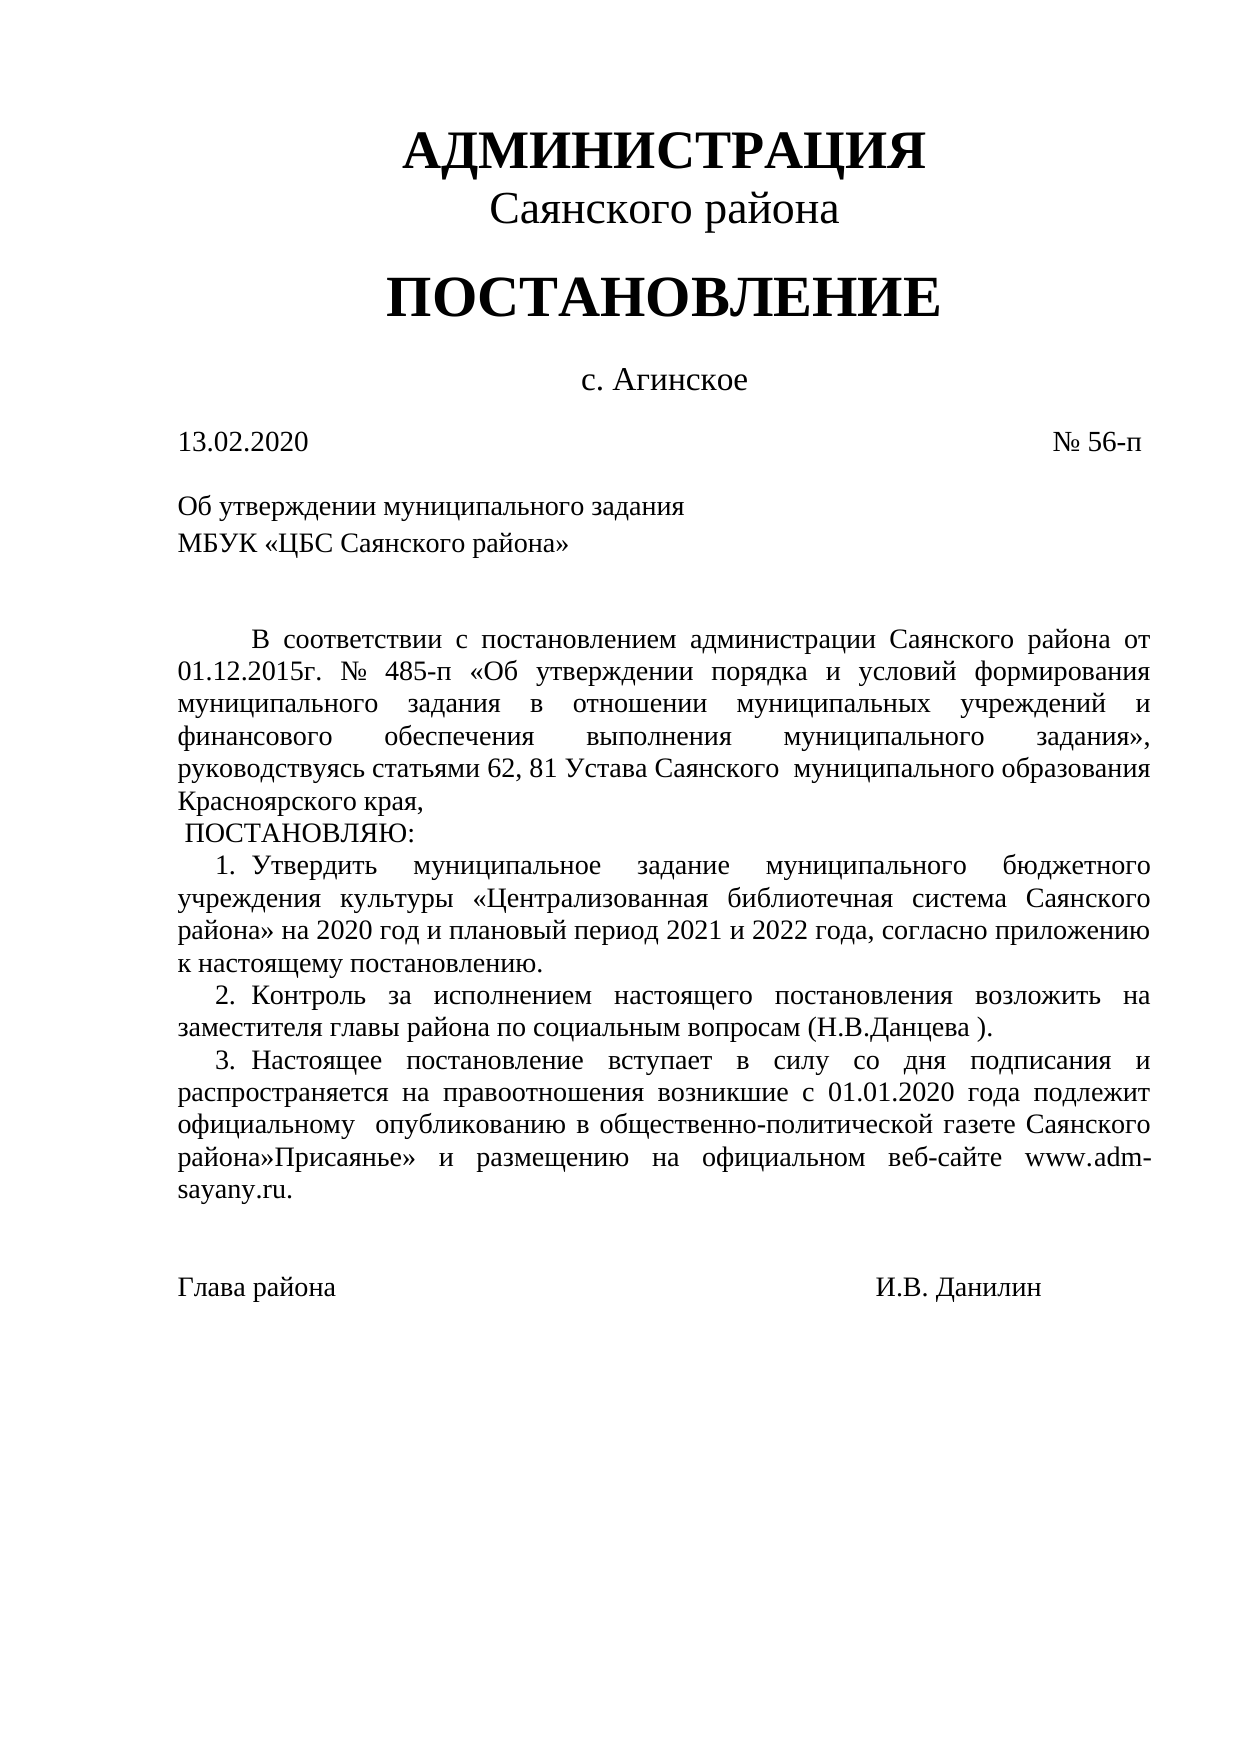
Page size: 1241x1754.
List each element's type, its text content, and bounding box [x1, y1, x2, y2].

text Саянского района [177, 180, 1152, 233]
text ПОСТАНОВЛЕНИЕ [177, 262, 1152, 329]
text МБУК «ЦБС Саянского района» [177, 526, 1152, 559]
list Контроль за исполнением настоящего постановления возложить на заместителя главы района по социальным вопросам (Н.В.Данцева ). [177, 978, 1152, 1043]
list Утвердить муниципальное задание муниципального бюджетного учреждения культуры «Централизованная библиотечная система Саянского района» на 2020 год и плановый период 2021 и 2022 года, согласно приложению к настоящему постановлению. [177, 848, 1152, 978]
text Об утверждении муниципального задания [177, 489, 1152, 522]
text В соответствии с постановлением администрации Саянского района от 01.12.2015г. № 485-п «Об утверждении порядка и условий формирования муниципального задания в отношении муниципальных учреждений и финансового обеспечения выполнения муниципального задания», руководствуясь статьями 62, 81 Устава Саянского муниципального образования Красноярского края, [177, 622, 1152, 816]
title АДМИНИСТРАЦИЯ [177, 118, 1152, 180]
text 13.02.2020 № 56-п [177, 424, 1152, 458]
text ПОСТАНОВЛЯЮ: [177, 816, 1152, 848]
text Глава района И.В. Данилин [177, 1269, 1152, 1302]
text с. Агинское [177, 360, 1152, 398]
list Настоящее постановление вступает в силу со дня подписания и распространяется на правоотношения возникшие с 01.01.2020 года подлежит официальному опубликованию в общественно-политической газете Саянского района»Присаянье» и размещению на официальном веб-сайте www.adm-sayany.ru. [177, 1043, 1152, 1205]
